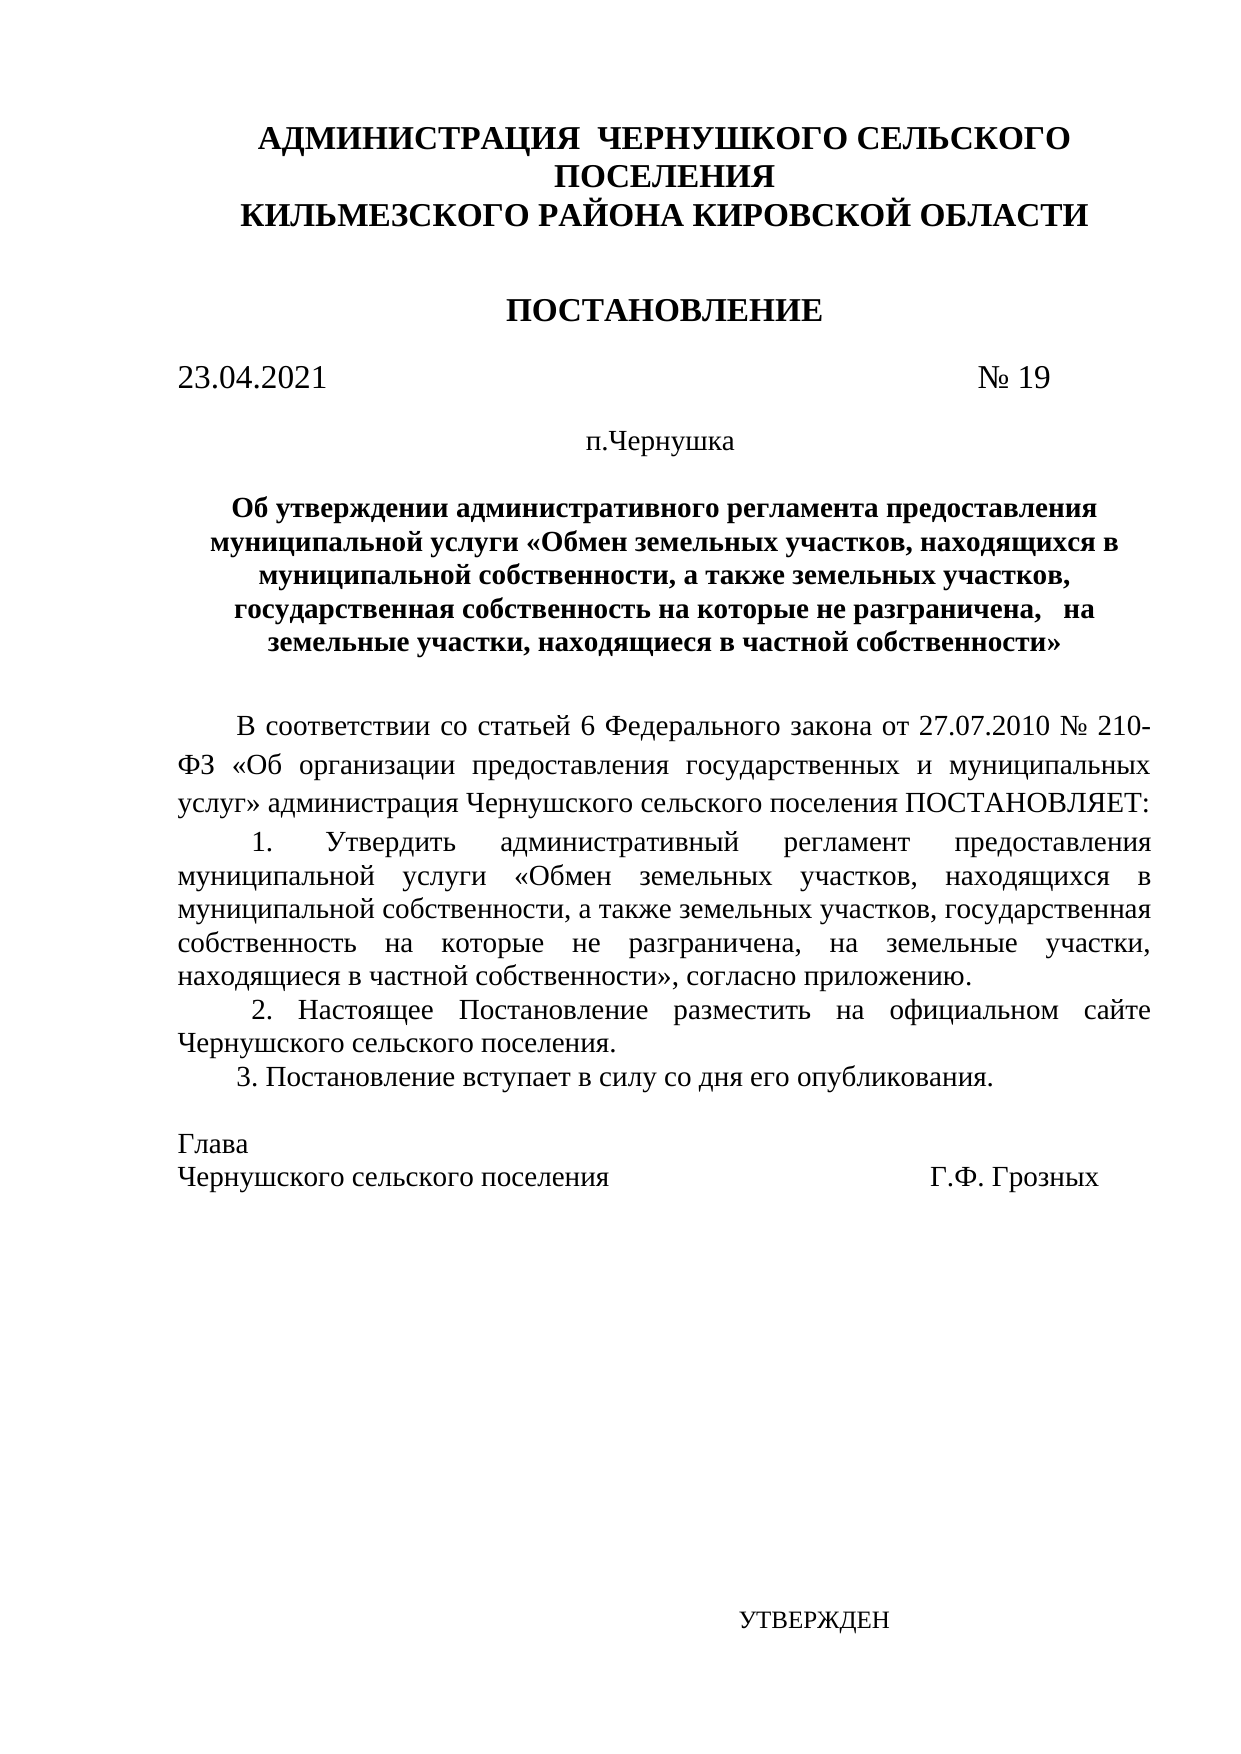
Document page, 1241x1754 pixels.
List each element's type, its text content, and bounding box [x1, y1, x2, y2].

text Чернушского сельского поселения Г.Ф. Грозных [177, 1159, 1152, 1193]
list Утвердить административный регламент предоставления муниципальной услуги «Обмен земельных участков, находящихся в муниципальной собственности, а также земельных участков, государственная собственность на которые не разграничена, на земельные участки, находящиеся в частной собственности», согласно приложению. [177, 824, 1152, 992]
text Глава [177, 1126, 1152, 1159]
text 3. Постановление вступает в силу со дня его опубликования. [177, 1059, 1152, 1092]
text 23.04.2021 № 19 [177, 357, 1152, 395]
text В соответствии со статьей 6 Федерального закона от 27.07.2010 № 210-ФЗ «Об организации предоставления государственных и муниципальных услуг» администрация Чернушского сельского поселения ПОСТАНОВЛЯЕТ: [177, 708, 1152, 819]
text ПОСТАНОВЛЕНИЕ [177, 291, 1152, 329]
text п.Чернушка [177, 423, 1152, 457]
text 2. Настоящее Постановление разместить на официальном сайте Чернушского сельского поселения. [177, 992, 1152, 1059]
text КИЛЬМЕЗСКОГО РАЙОНА КИРОВСКОЙ ОБЛАСТИ [177, 195, 1152, 233]
text Об утверждении административного регламента предоставления муниципальной услуги «Обмен земельных участков, находящихся в муниципальной собственности, а также земельных участков, государственная собственность на которые не разграничена, на земельные участки, находящиеся в частной собственности» [177, 490, 1152, 658]
text АДМИНИСТРАЦИЯ ЧЕРНУШКОГО СЕЛЬСКОГО ПОСЕЛЕНИЯ [177, 118, 1152, 195]
text УТВЕРЖДЕН [177, 1605, 1152, 1634]
